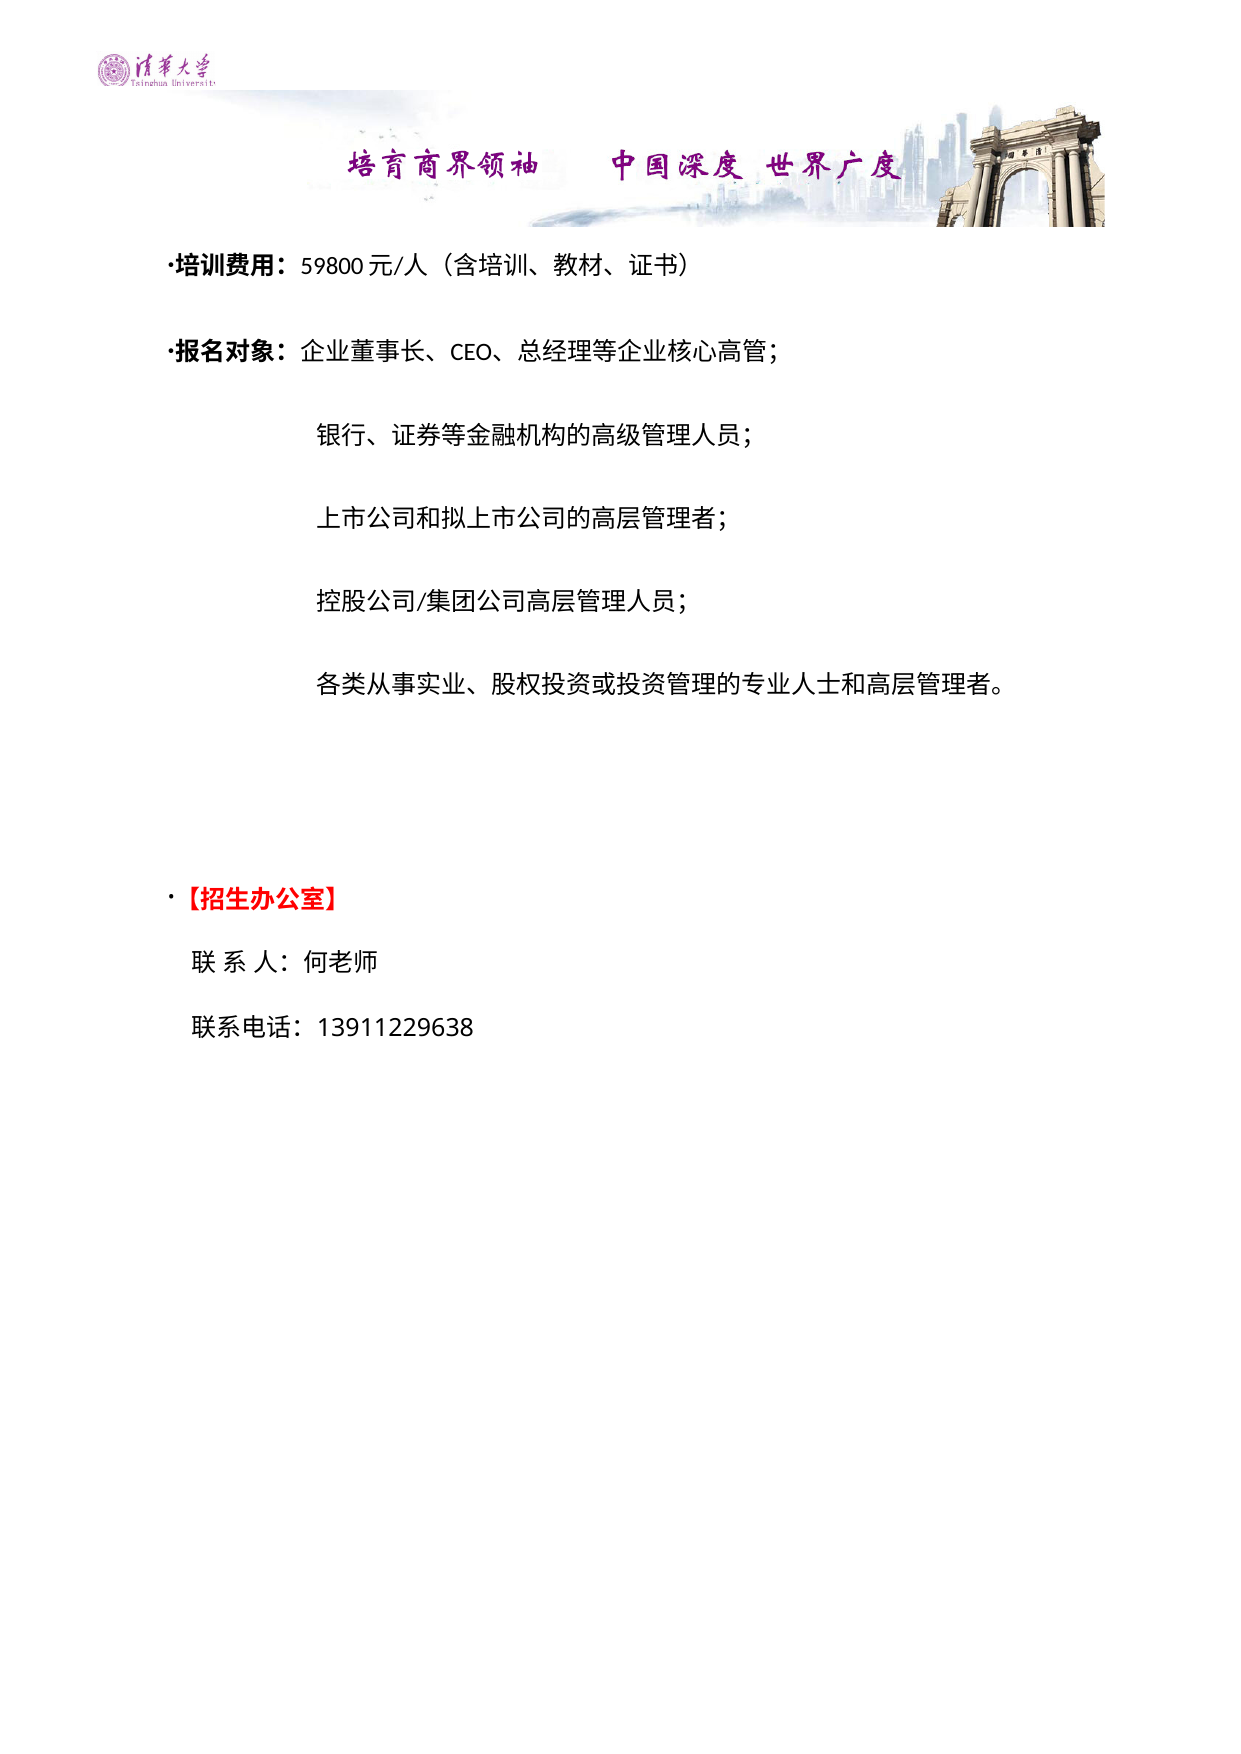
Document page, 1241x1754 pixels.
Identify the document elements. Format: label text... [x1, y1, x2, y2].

picture [96, 51, 216, 86]
text ·【招生办公室】 [167, 863, 1106, 928]
text ·报名对象：企业董事长、CEO、总经理等企业核心高管； [167, 316, 1106, 381]
picture [166, 90, 1105, 227]
text 联系电话：13911229638 [167, 993, 1106, 1058]
text ·培训费用：59800元/人（含培训、教材、证书） [167, 230, 1106, 295]
text 控股公司/集团公司高层管理人员； [167, 567, 1106, 632]
text 各类从事实业、股权投资或投资管理的专业人士和高层管理者。 [167, 650, 1106, 715]
text 银行、证券等金融机构的高级管理人员； [167, 401, 1106, 466]
text 联 系 人：何老师 [167, 928, 1106, 993]
text 上市公司和拟上市公司的高层管理者； [167, 484, 1106, 549]
